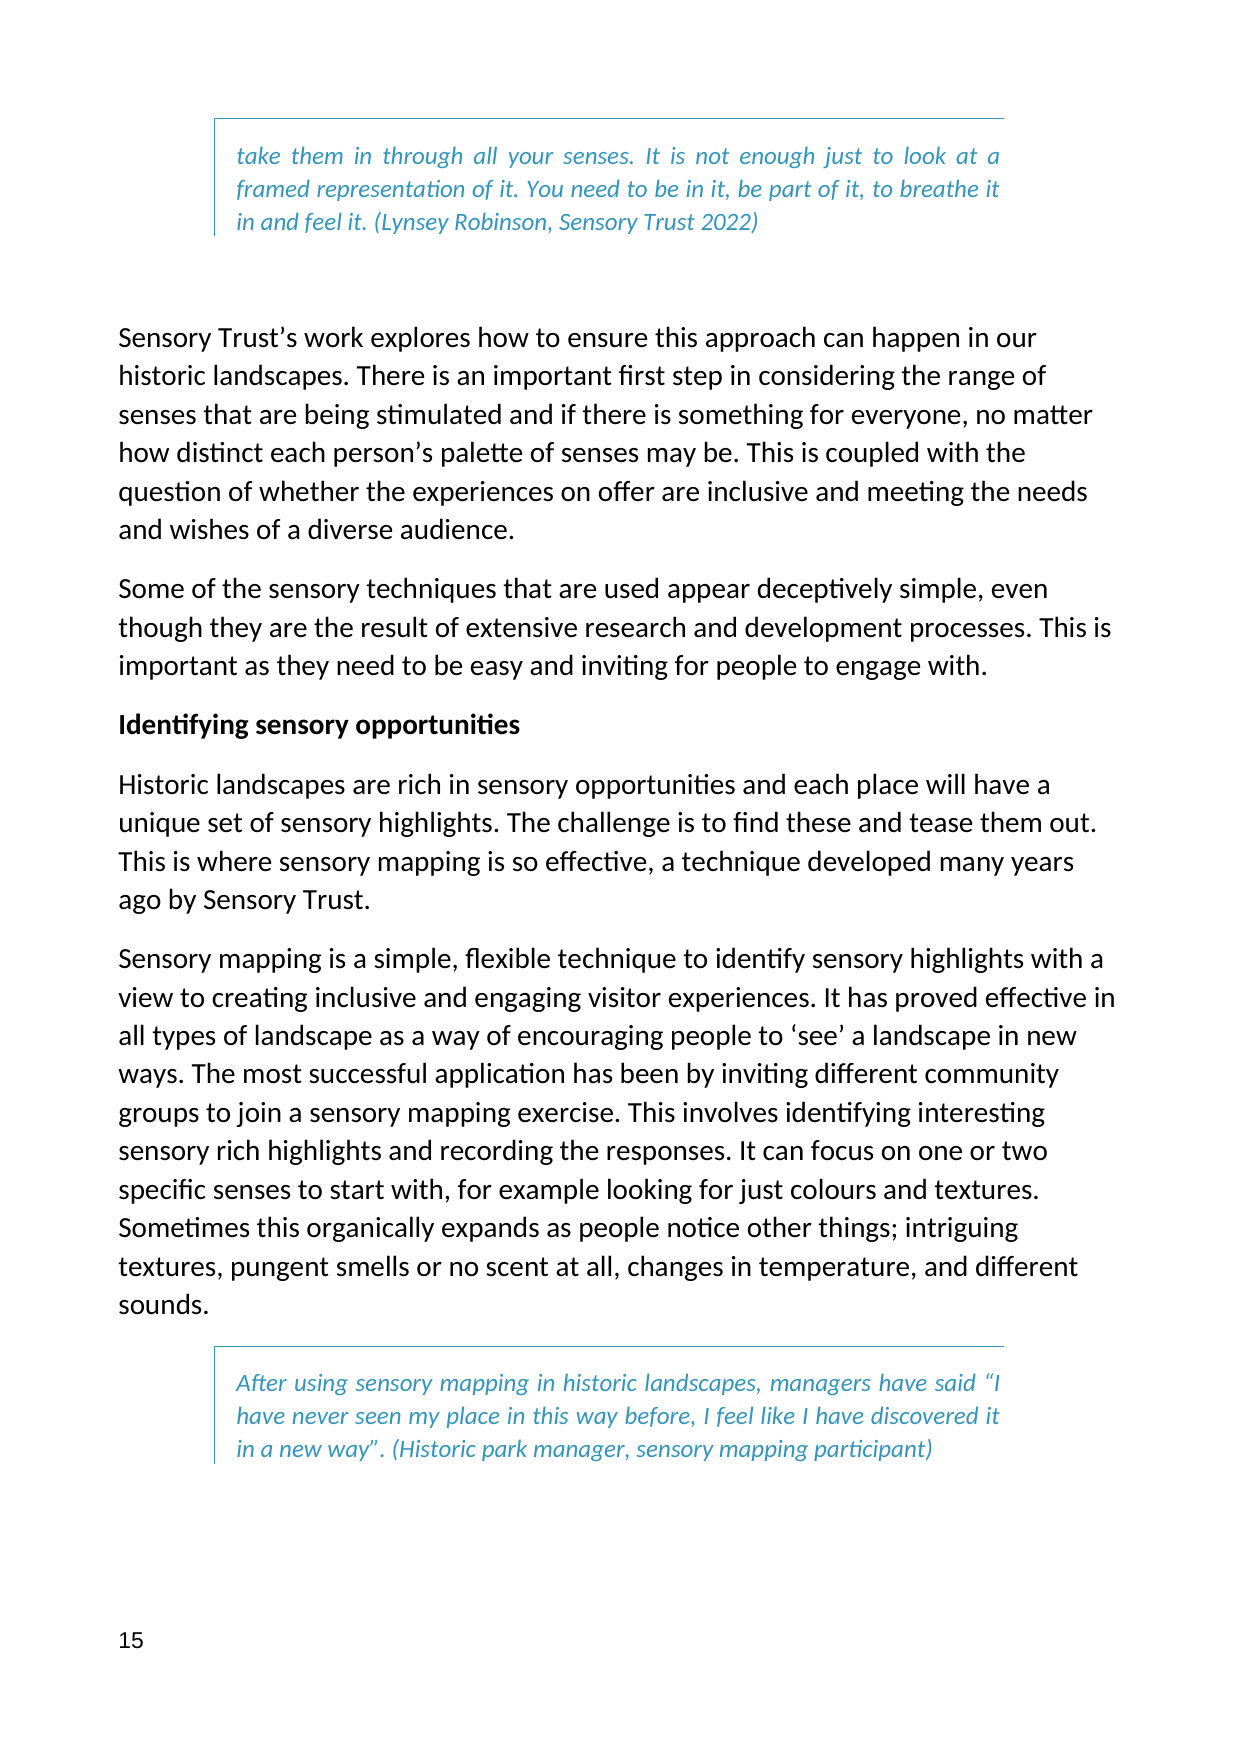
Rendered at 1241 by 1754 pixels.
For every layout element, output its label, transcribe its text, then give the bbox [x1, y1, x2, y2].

text Historic landscapes are rich in sensory opportunities and each place will have a unique set of sensory highlights. The challenge is to find these and tease them out. This is where sensory mapping is so effective, a technique developed many years ago by Sensory Trust. [118, 766, 1122, 917]
text After using sensory mapping in historic landscapes, managers have said “I have never seen my place in this way before, I feel like I have discovered it in a new way”. (Historic park manager, sensory mapping participant) [215, 1347, 1004, 1464]
text Sensory Trust’s work explores how to ensure this approach can happen in our historic landscapes. There is an important first step in considering the range of senses that are being stimulated and if there is something for everyone, no matter how distinct each person’s palette of senses may be. This is coupled with the question of whether the experiences on offer are inclusive and meeting the needs and wishes of a diverse audience. [118, 319, 1122, 547]
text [215, 119, 1004, 236]
text Sensory mapping is a simple, flexible technique to identify sensory highlights with a view to creating inclusive and engaging visitor experiences. It has proved effective in all types of landscape as a way of encouraging people to ‘see’ a landscape in new ways. The most successful application has been by inviting different community groups to join a sensory mapping exercise. This involves identifying interesting sensory rich highlights and recording the responses. It can focus on one or two specific senses to start with, for example looking for just colours and textures. Sometimes this organically expands as people notice other things; intriguing textures, pungent smells or no scent at all, changes in temperature, and different sounds. [118, 940, 1122, 1322]
text Identifying sensory opportunities [118, 706, 1122, 742]
text Some of the sensory techniques that are used appear deceptively simple, even though they are the result of extensive research and development processes. This is important as they need to be easy and inviting for people to engage with. [118, 570, 1122, 683]
